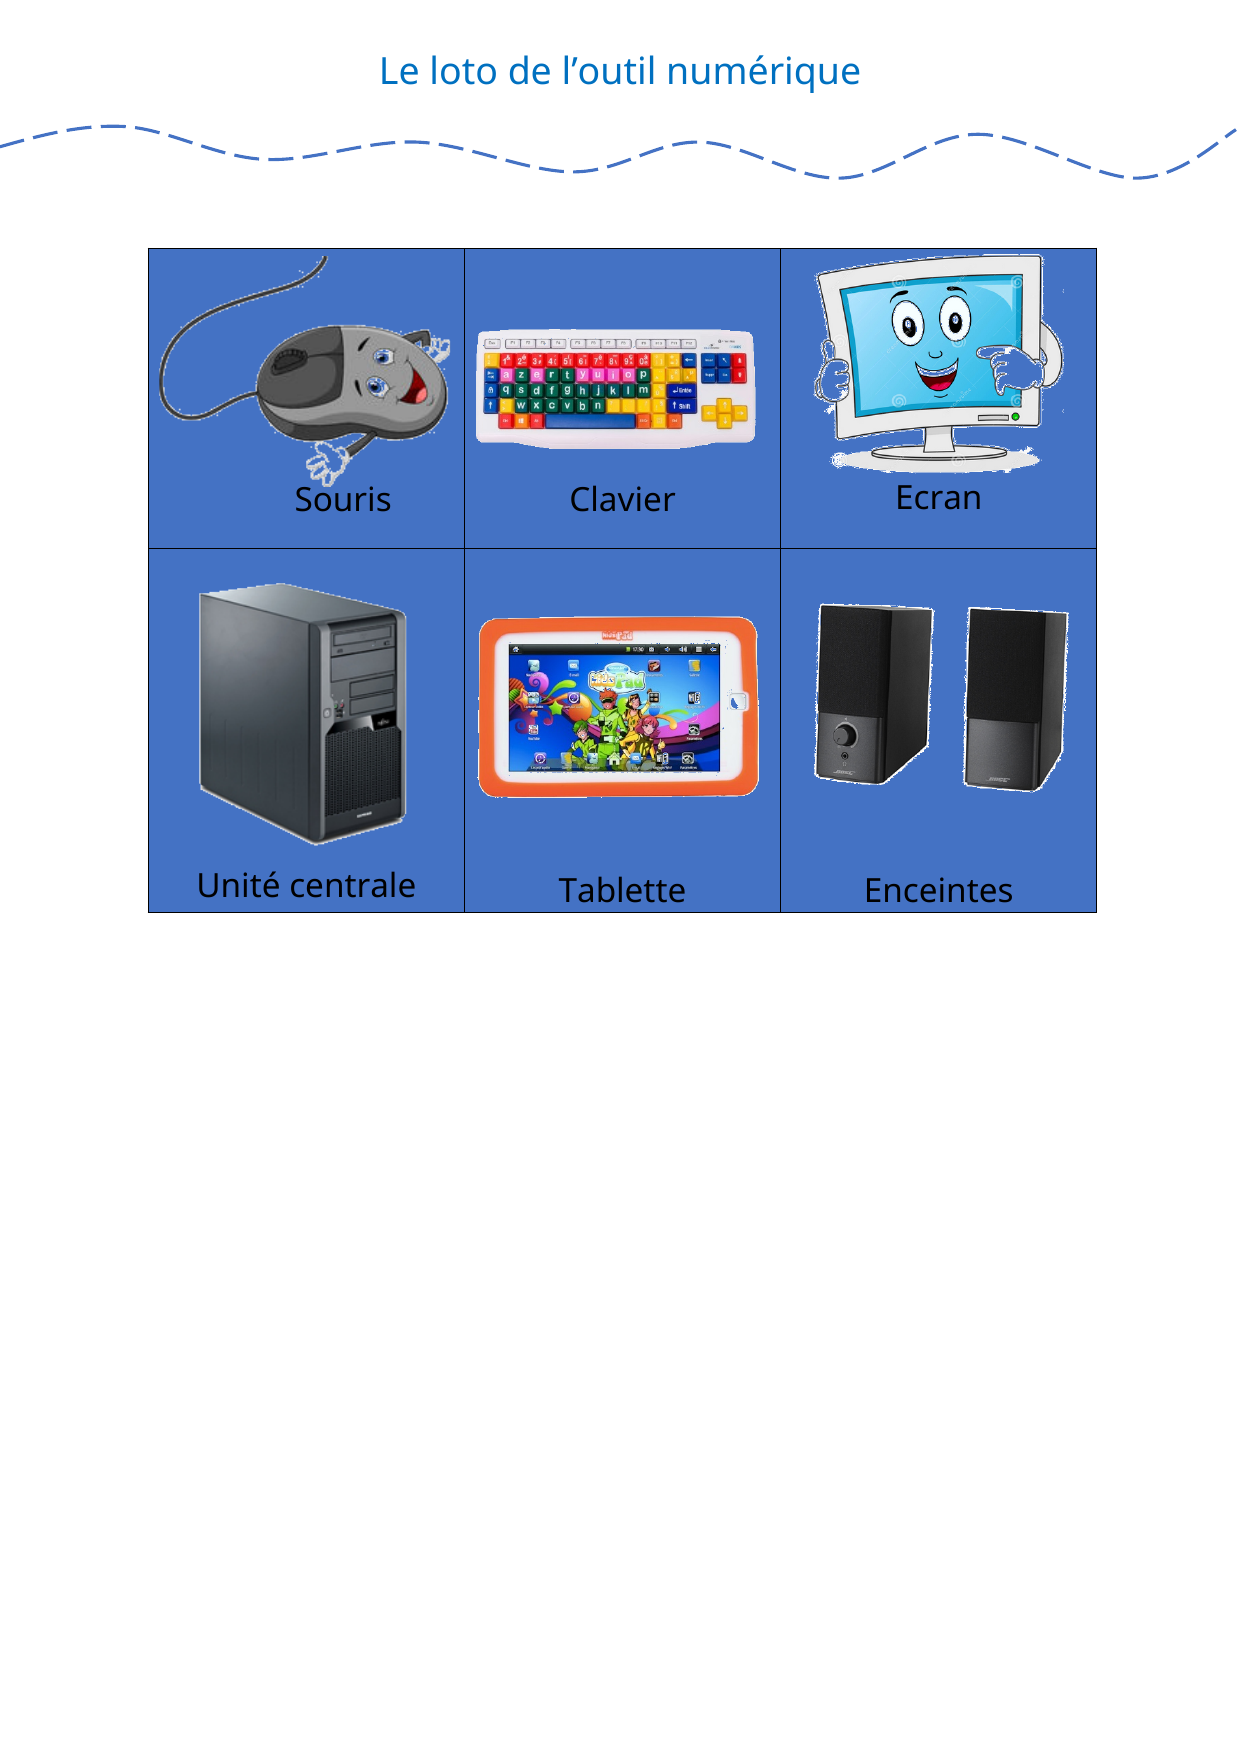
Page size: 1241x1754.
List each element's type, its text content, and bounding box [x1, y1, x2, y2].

table_cell Tablette [465, 549, 780, 912]
text Le loto de l’outil numérique [148, 44, 1093, 95]
picture [813, 248, 1064, 474]
table_header Ecran [781, 249, 1096, 548]
picture [472, 321, 758, 456]
picture [464, 612, 764, 803]
table_cell Unité centrale [149, 549, 464, 912]
picture [159, 256, 451, 487]
table_cell Enceintes [781, 549, 1096, 912]
picture [801, 595, 1077, 793]
picture [178, 548, 434, 862]
table_header Clavier [465, 249, 780, 548]
table_header Souris [149, 249, 464, 548]
